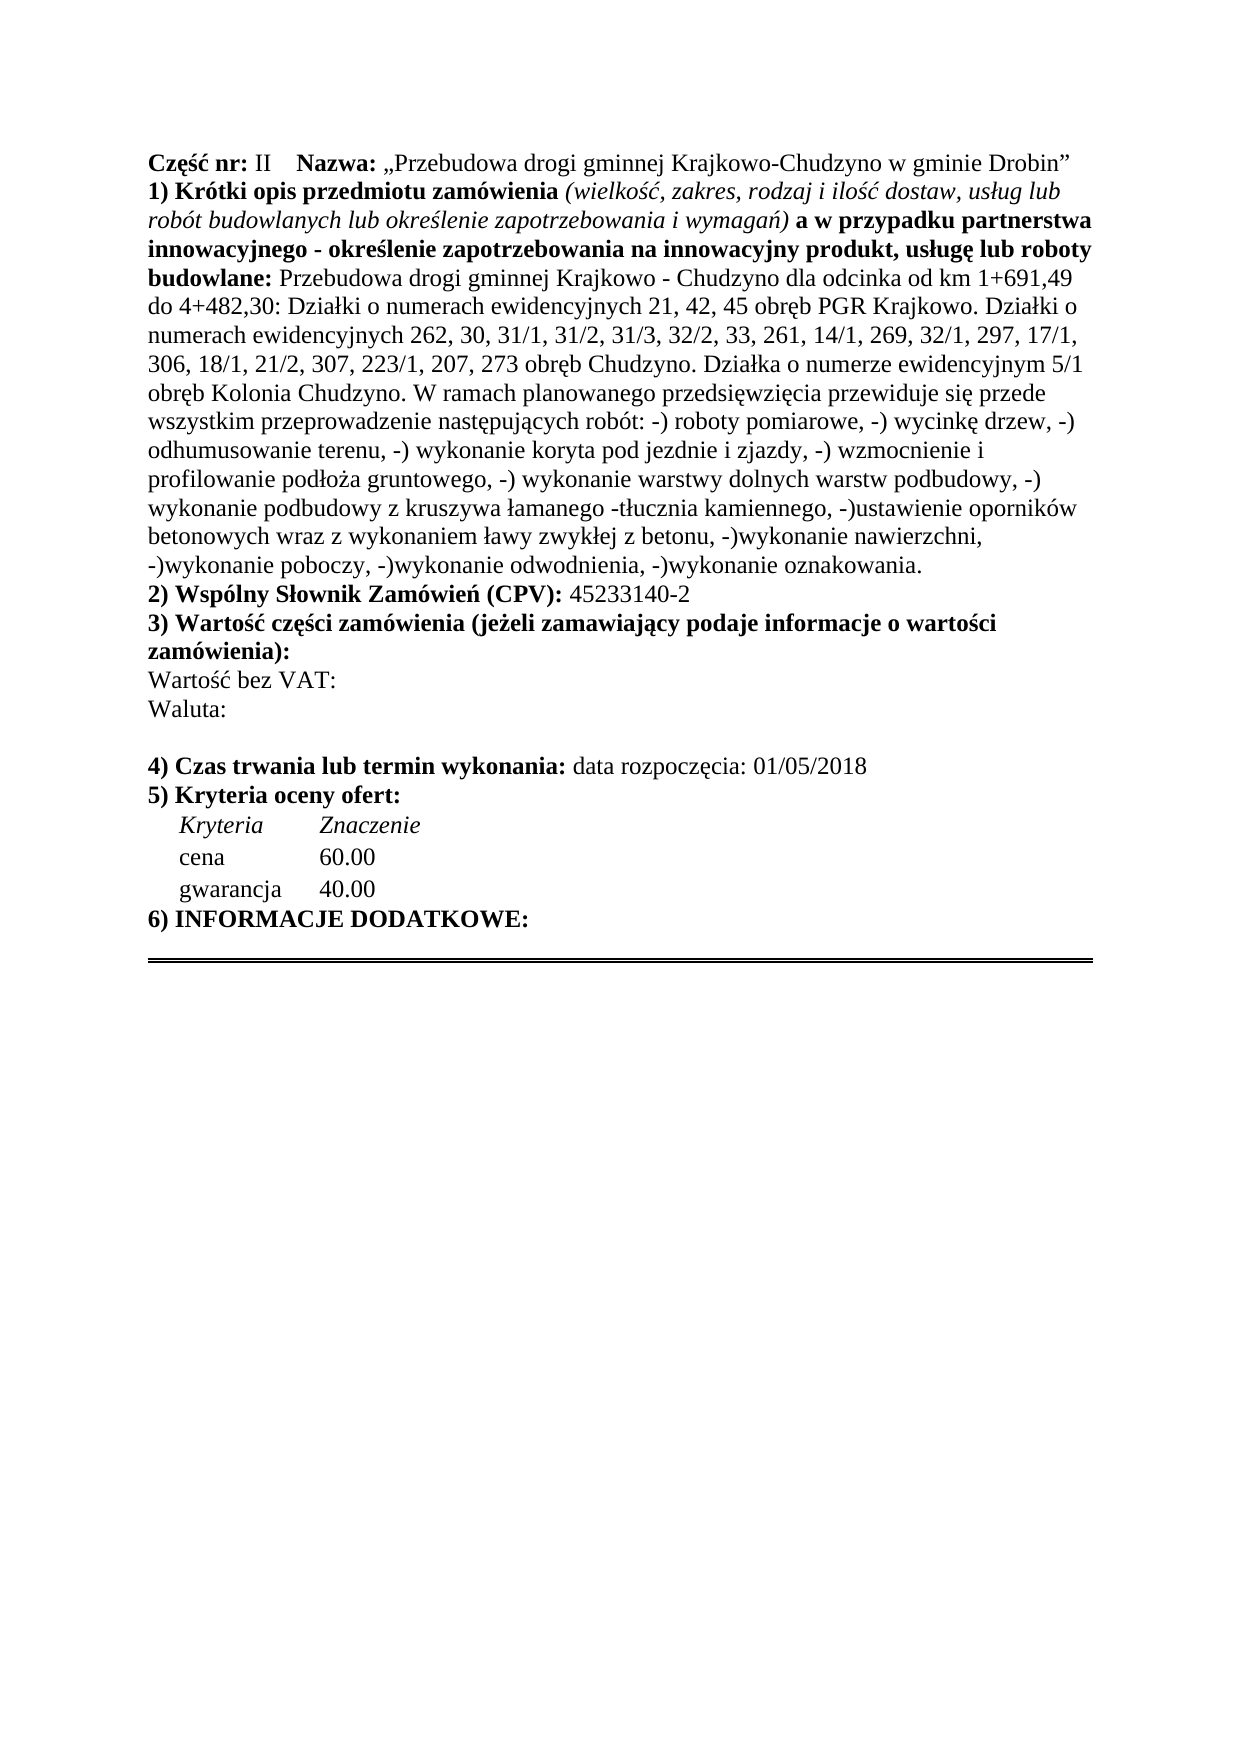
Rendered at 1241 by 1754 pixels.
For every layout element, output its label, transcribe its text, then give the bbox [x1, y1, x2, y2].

text 4) Czas trwania lub termin wykonania: data rozpoczęcia: 01/05/2018 5) Kryteria oceny ofert: [148, 723, 1093, 809]
table_header Znaczenie [288, 809, 427, 841]
table_header Kryteria [148, 809, 288, 841]
table_cell gwarancja [148, 873, 288, 904]
table_cell cena [148, 841, 288, 873]
text 6) INFORMACJE DODATKOWE: [148, 904, 1093, 933]
table_cell 60.00 [288, 841, 427, 873]
text 1) Krótki opis przedmiotu zamówienia (wielkość, zakres, rodzaj i ilość dostaw, usług lub robót budowlanych lub określenie zapotrzebowania i wymagań) a w przypadku partnerstwa innowacyjnego - określenie zapotrzebowania na innowacyjny produkt, usługę lub roboty budowlane: Przebudowa drogi gminnej Krajkowo - Chudzyno dla odcinka od km 1+691,49 do 4+482,30: Działki o numerach ewidencyjnych 21, 42, 45 obręb PGR Krajkowo. Działki o numerach ewidencyjnych 262, 30, 31/1, 31/2, 31/3, 32/2, 33, 261, 14/1, 269, 32/1, 297, 17/1, 306, 18/1, 21/2, 307, 223/1, 207, 273 obręb Chudzyno. Działka o numerze ewidencyjnym 5/1 obręb Kolonia Chudzyno. W ramach planowanego przedsięwzięcia przewiduje się przede wszystkim przeprowadzenie następujących robót: -) roboty pomiarowe, -) wycinkę drzew, -) odhumusowanie terenu, -) wykonanie koryta pod jezdnie i zjazdy, -) wzmocnienie i profilowanie podłoża gruntowego, -) wykonanie warstwy dolnych warstw podbudowy, -) wykonanie podbudowy z kruszywa łamanego -tłucznia kamiennego, -)ustawienie oporników betonowych wraz z wykonaniem ławy zwykłej z betonu, -)wykonanie nawierzchni, -)wykonanie poboczy, -)wykonanie odwodnienia, -)wykonanie oznakowania. 2) Wspólny Słownik Zamówień (CPV): 45233140-2 3) Wartość części zamówienia (jeżeli zamawiający podaje informacje o wartości zamówienia): Wartość bez VAT: Waluta: [148, 176, 1093, 723]
table_cell 40.00 [288, 873, 427, 904]
text Część nr: II Nazwa: „Przebudowa drogi gminnej Krajkowo-Chudzyno w gminie Drobin” [148, 148, 1093, 176]
